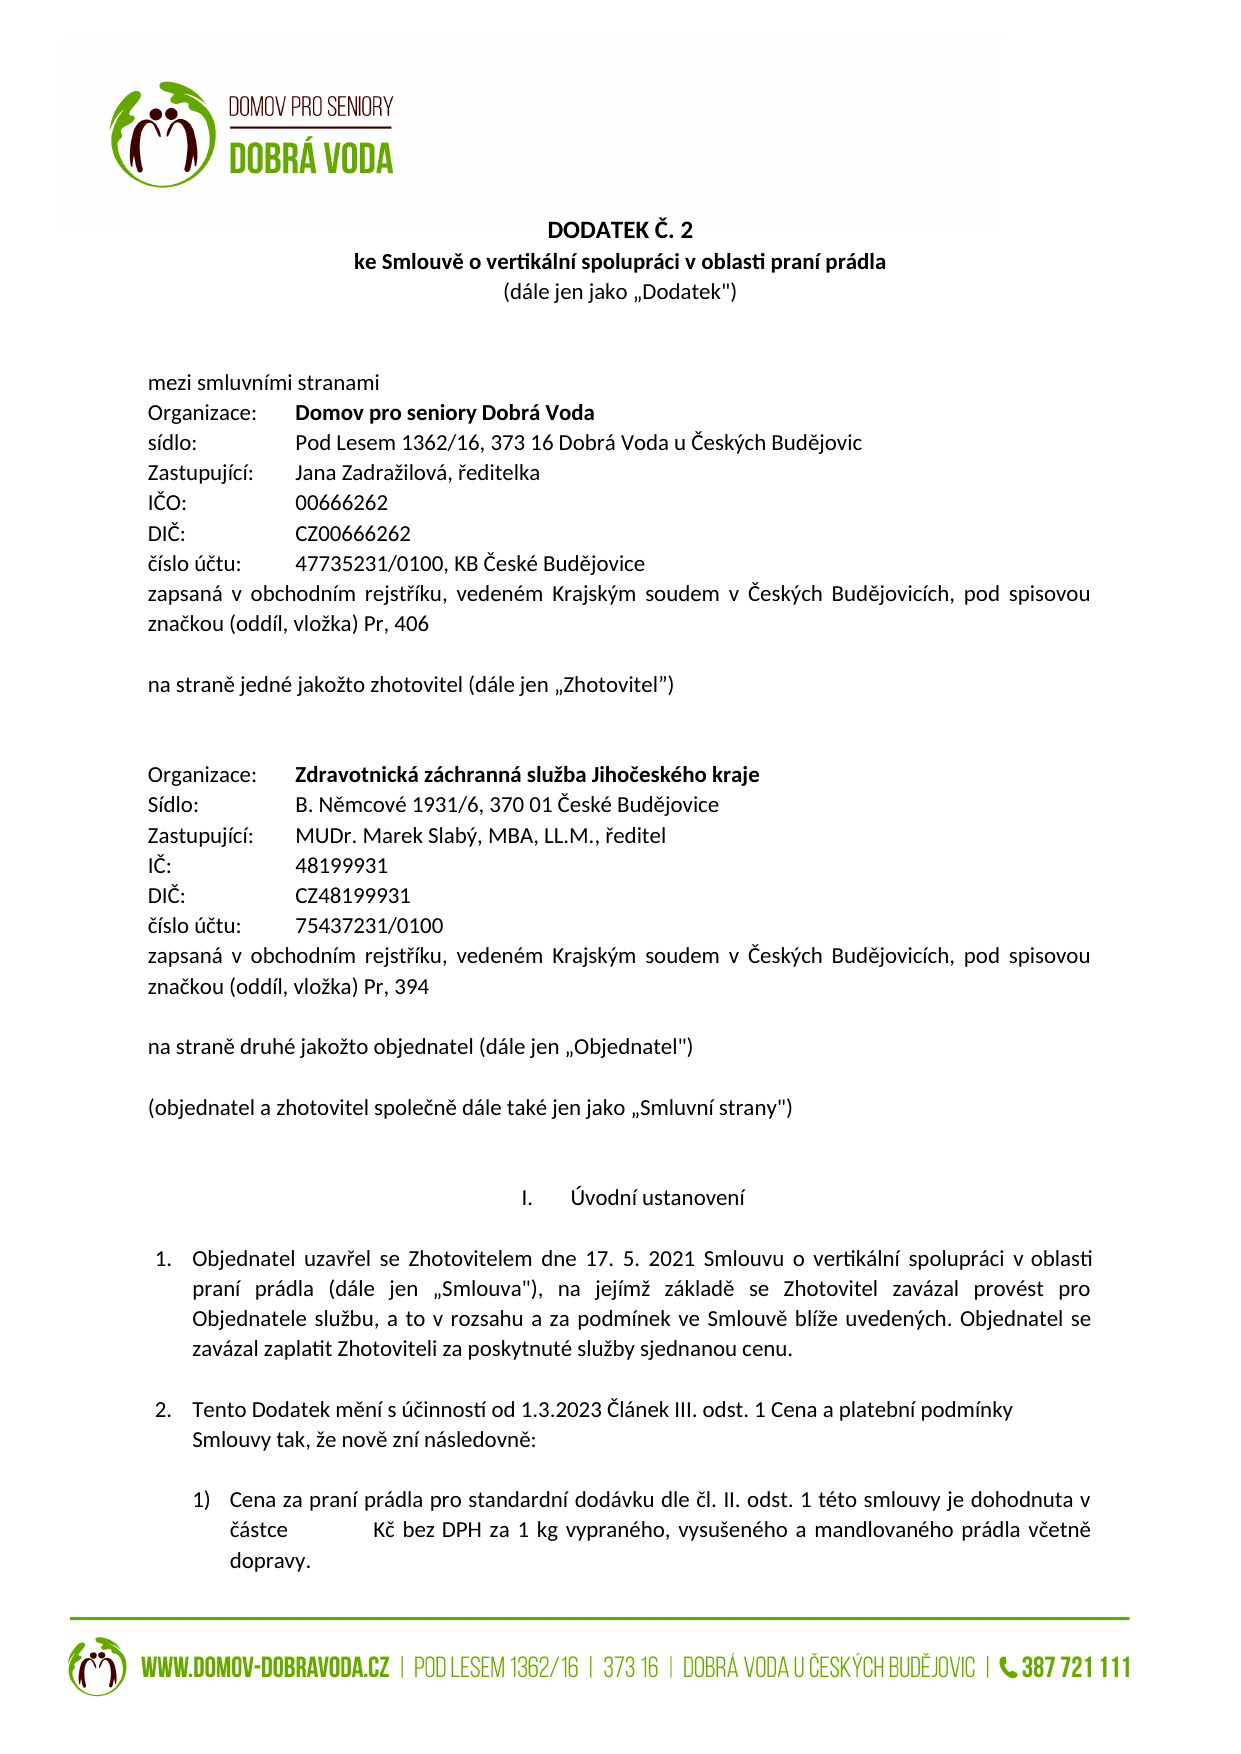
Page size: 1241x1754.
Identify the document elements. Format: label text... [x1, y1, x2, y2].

text číslo účtu: 47735231/0100, KB České Budějovice [148, 549, 1093, 577]
text DIČ: CZ00666262 [148, 519, 1093, 547]
text Organizace: Domov pro seniory Dobrá Voda [148, 398, 1093, 426]
text ke Smlouvě o vertikální spolupráci v oblasti praní prádla [148, 247, 1093, 275]
text (dále jen jako „Dodatek") [148, 277, 1093, 305]
text IČO: 00666262 [148, 488, 1093, 516]
text zapsaná v obchodním rejstříku, vedeném Krajským soudem v Českých Budějovicích, pod spisovou značkou (oddíl, vložka) Pr, 406 [148, 579, 1093, 637]
text DIČ: CZ48199931 [148, 881, 1093, 909]
text IČ: 48199931 [148, 851, 1093, 879]
text na straně druhé jakožto objednatel (dále jen „Objednatel") [148, 1032, 1093, 1060]
text Sídlo: B. Němcové 1931/6, 370 01 České Budějovice [148, 791, 1093, 818]
list Úvodní ustanovení [185, 1183, 1093, 1211]
text (objednatel a zhotovitel společně dále také jen jako „Smluvní strany") [148, 1093, 1093, 1121]
text Organizace: Zdravotnická záchranná služba Jihočeského kraje [148, 760, 1093, 788]
text Zastupující: MUDr. Marek Slabý, MBA, LL.M., ředitel [148, 821, 1093, 849]
list Tento Dodatek mění s účinností od 1.3.2023 Článek III. odst. 1 Cena a platební podmínky Smlouvy tak, že nově zní následovně: [154, 1395, 1093, 1453]
list Objednatel uzavřel se Zhotovitelem dne 17. 5. 2021 Smlouvu o vertikální spolupráci v oblasti praní prádla (dále jen „Smlouva"), na jejímž základě se Zhotovitel zavázal provést pro Objednatele službu, a to v rozsahu a za podmínek ve Smlouvě blíže uvedených. Objednatel se zavázal zaplatit Zhotoviteli za poskytnuté služby sjednanou cenu. [154, 1244, 1093, 1362]
text číslo účtu: 75437231/0100 [148, 911, 1093, 939]
text sídlo: Pod Lesem 1362/16, 373 16 Dobrá Voda u Českých Budějovic [148, 428, 1093, 456]
picture [61, 35, 1006, 232]
picture [0, 1573, 1205, 1735]
text mezi smluvními stranami [148, 368, 1093, 396]
text zapsaná v obchodním rejstříku, vedeném Krajským soudem v Českých Budějovicích, pod spisovou značkou (oddíl, vložka) Pr, 394 [148, 942, 1093, 1000]
text DODATEK Č. 2 [148, 214, 1093, 244]
list Cena za praní prádla pro standardní dodávku dle čl. II. odst. 1 této smlouvy je dohodnuta v částce Kč bez DPH za 1 kg vypraného, vysušeného a mandlovaného prádla včetně dopravy. [192, 1485, 1093, 1574]
text na straně jedné jakožto zhotovitel (dále jen „Zhotovitel”) [148, 670, 1093, 698]
text Zastupující: Jana Zadražilová, ředitelka [148, 458, 1093, 486]
